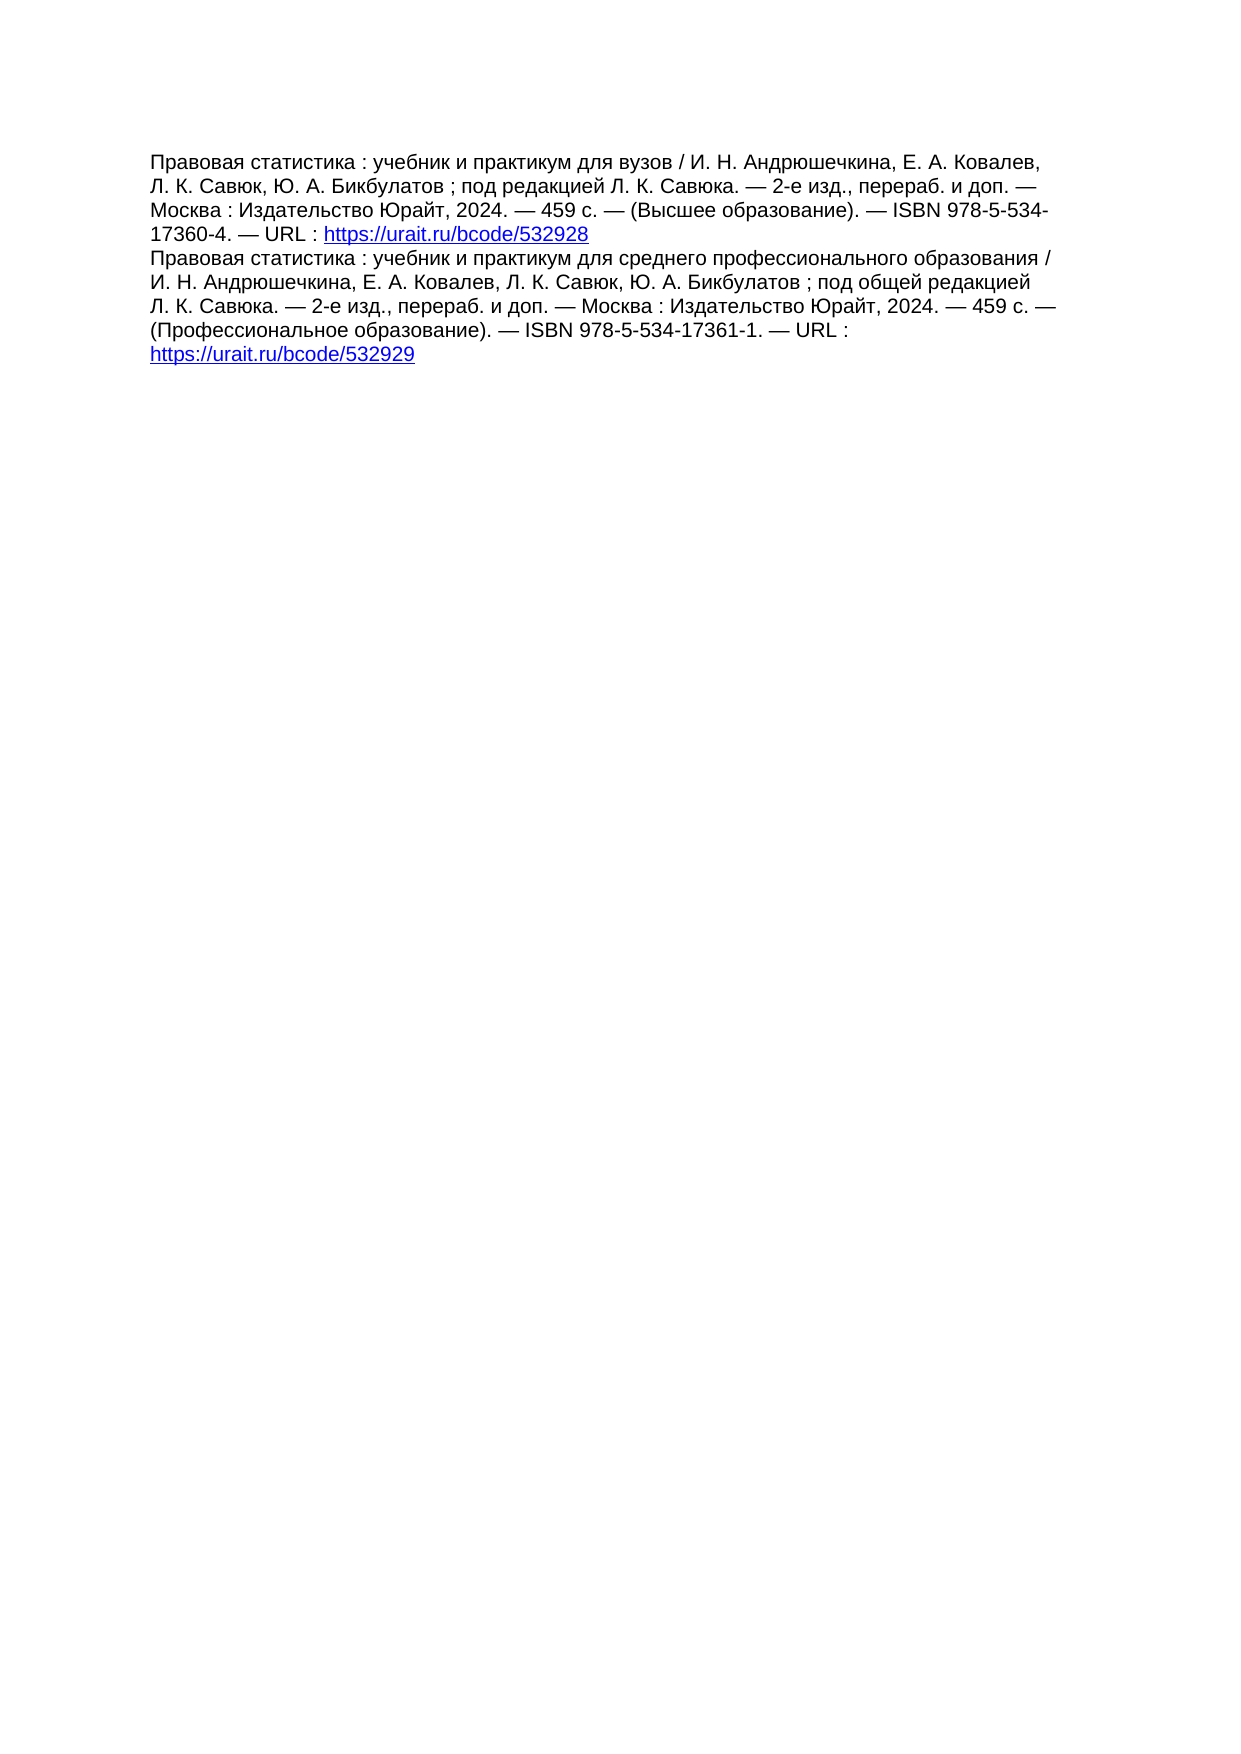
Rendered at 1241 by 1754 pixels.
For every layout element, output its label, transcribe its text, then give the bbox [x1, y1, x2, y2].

text Правовая статистика : учебник и практикум для вузов / И. Н. Андрюшечкина, Е. А. Ковалев, Л. К. Савюк, Ю. А. Бикбулатов ; под редакцией Л. К. Савюка. — 2-е изд., перераб. и доп. — Москва : Издательство Юрайт, 2024. — 459 с. — (Высшее образование). — ISBN 978-5-534-17360-4. — URL : https://urait.ru/bcode/532928 [150, 150, 1090, 246]
text Правовая статистика : учебник и практикум для среднего профессионального образования / И. Н. Андрюшечкина, Е. А. Ковалев, Л. К. Савюк, Ю. А. Бикбулатов ; под общей редакцией Л. К. Савюка. — 2-е изд., перераб. и доп. — Москва : Издательство Юрайт, 2024. — 459 с. — (Профессиональное образование). — ISBN 978-5-534-17361-1. — URL : https://urait.ru/bcode/532929 [150, 246, 1090, 366]
